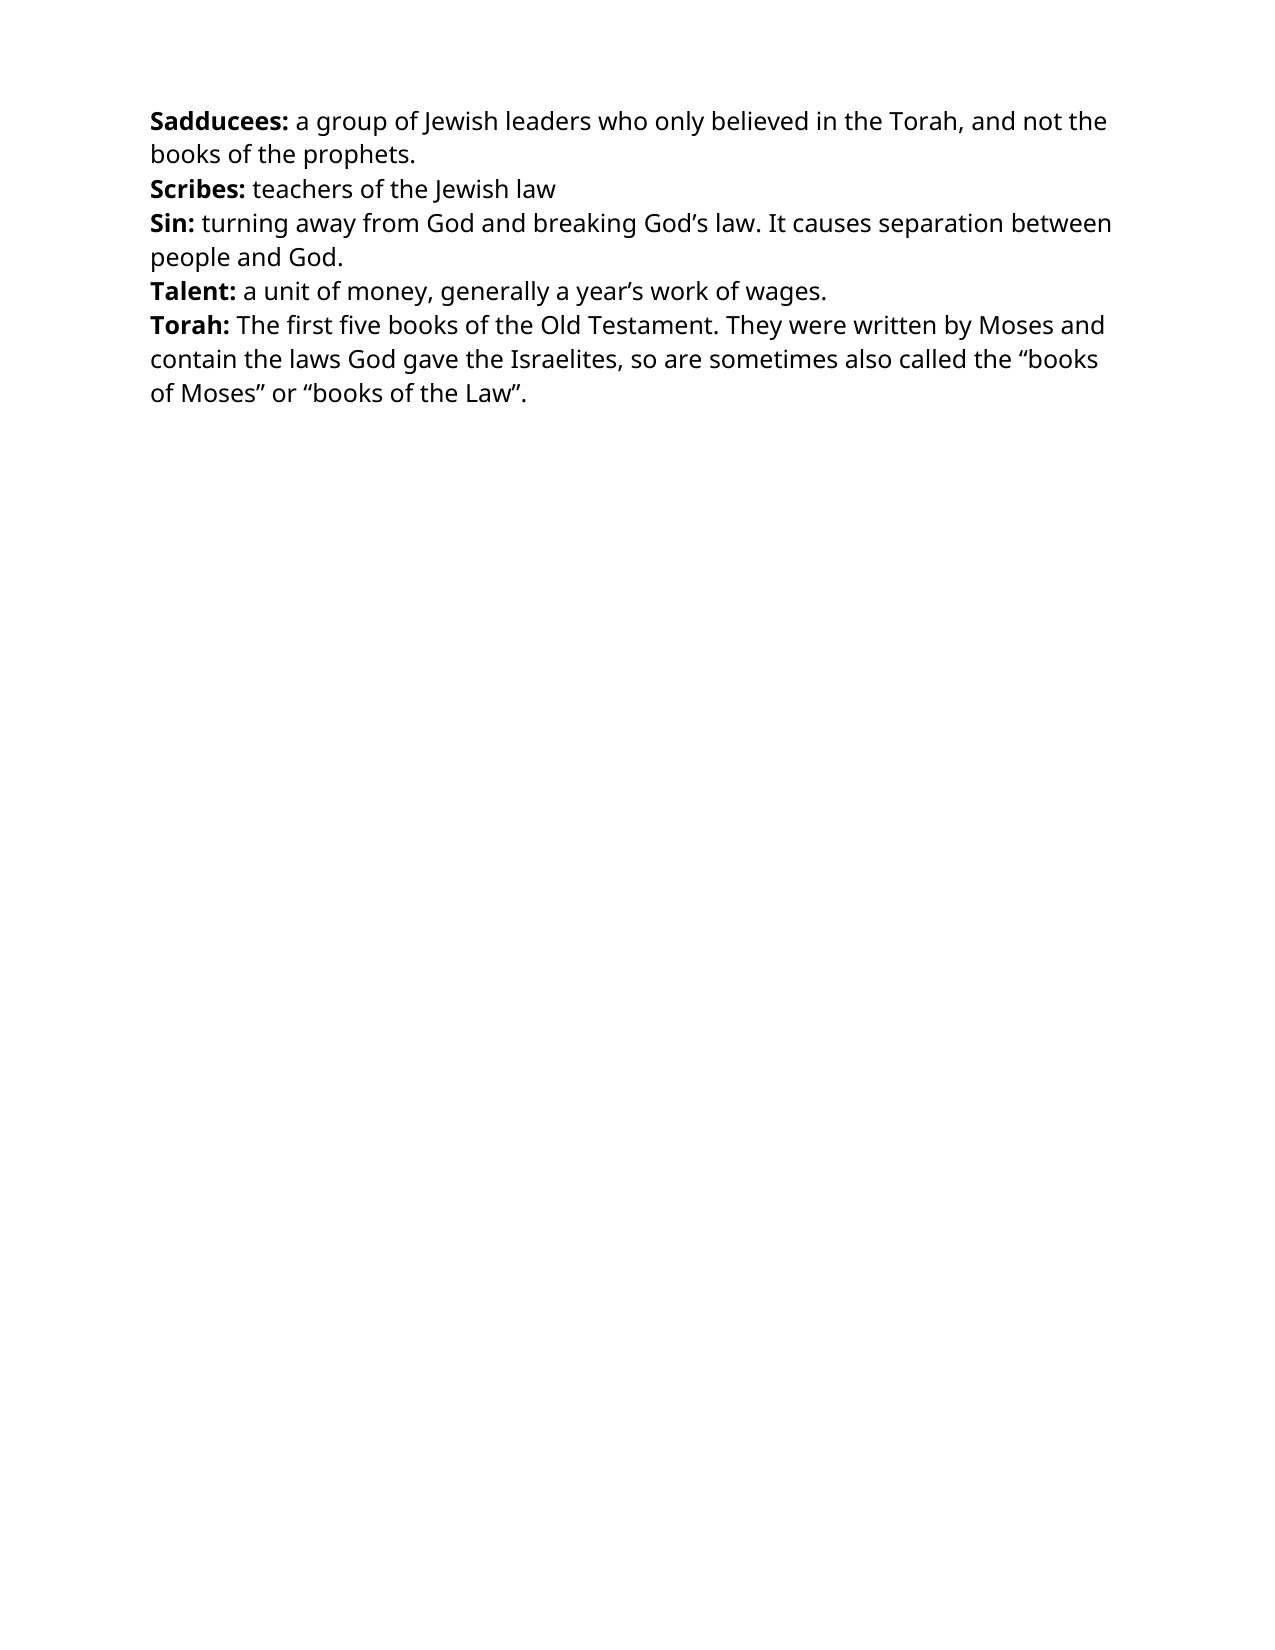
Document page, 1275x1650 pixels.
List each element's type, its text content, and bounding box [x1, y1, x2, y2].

text Scribes: teachers of the Jewish law [150, 171, 1125, 205]
text Torah: The first five books of the Old Testament. They were written by Moses and contain the laws God gave the Israelites, so are sometimes also called the “books of Moses” or “books of the Law”. [150, 307, 1125, 410]
text Sin: turning away from God and breaking God’s law. It causes separation between people and God. [150, 205, 1125, 273]
text Talent: a unit of money, generally a year’s work of wages. [150, 273, 1125, 307]
text Sadducees: a group of Jewish leaders who only believed in the Torah, and not the books of the prophets. [150, 103, 1125, 171]
